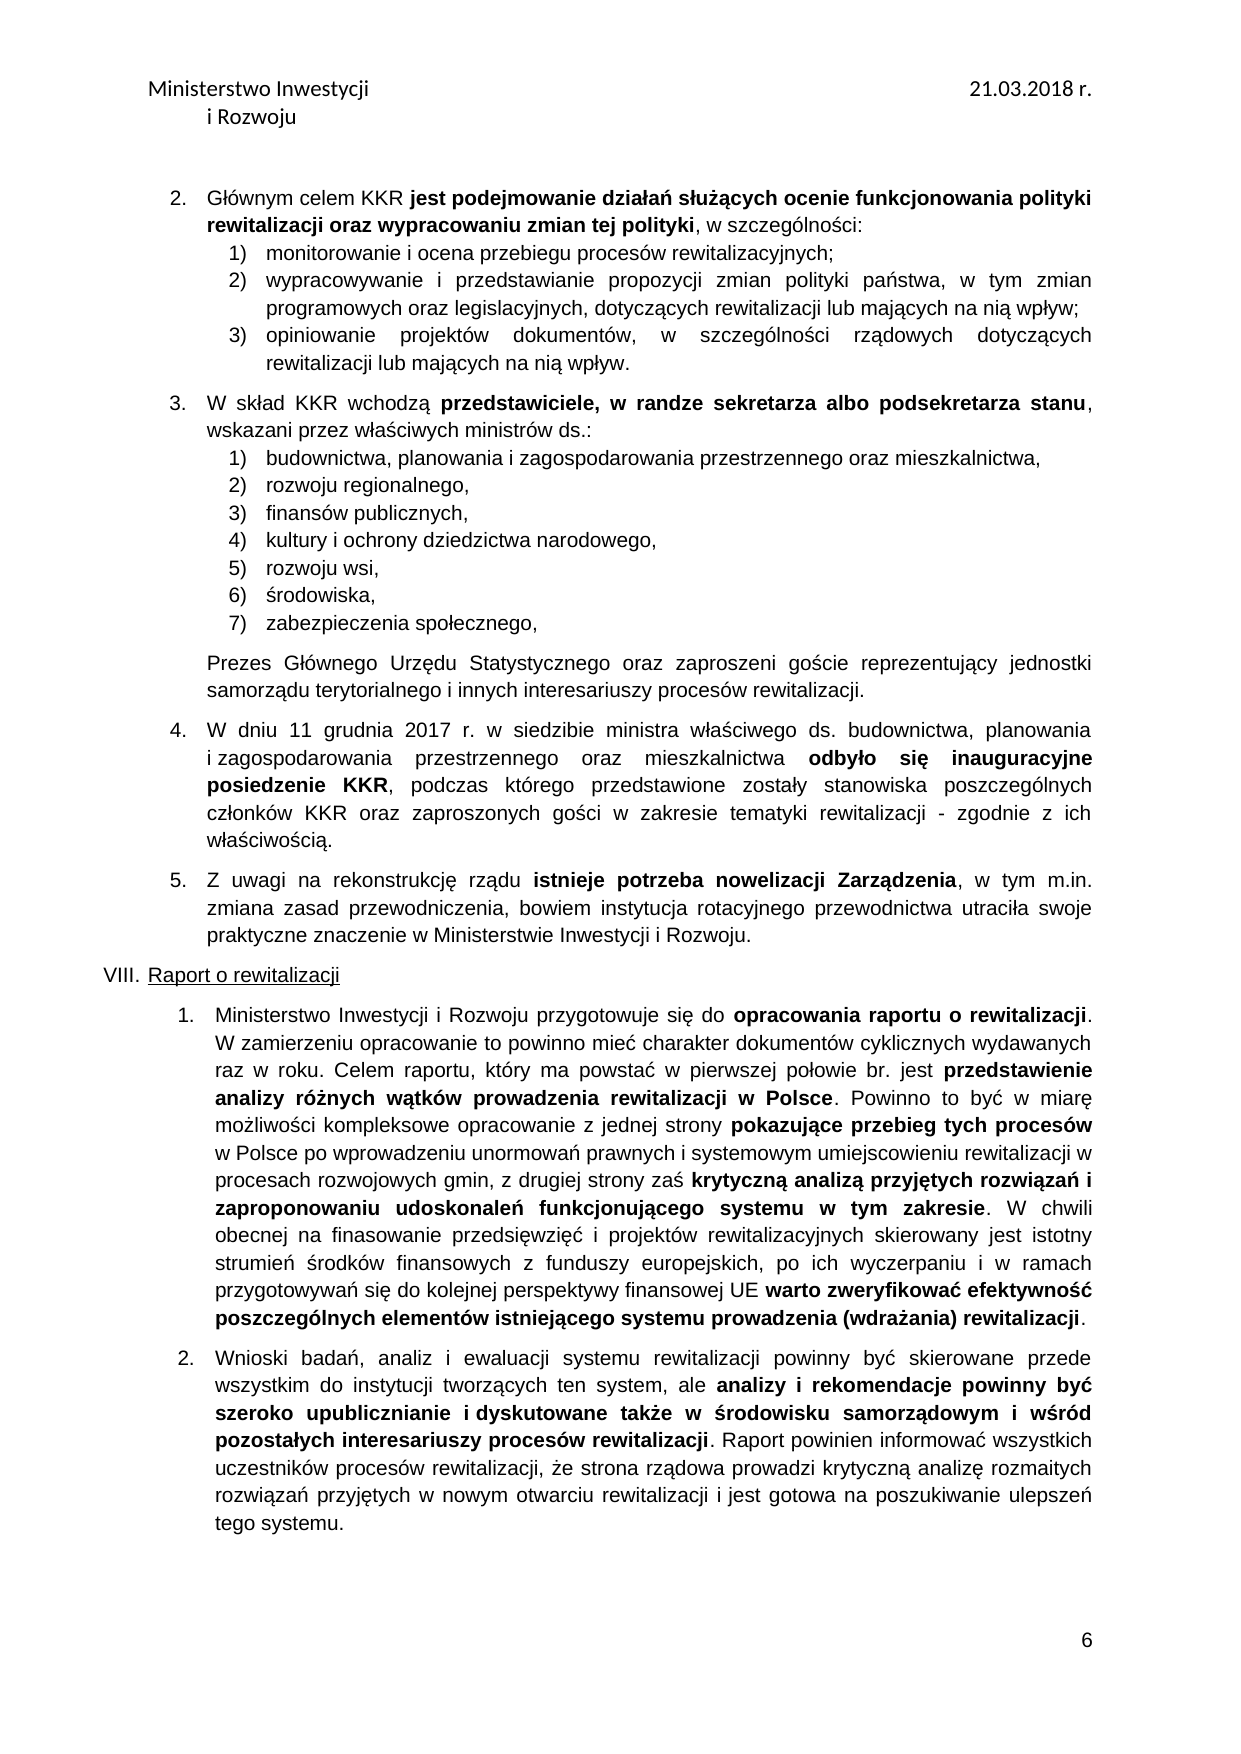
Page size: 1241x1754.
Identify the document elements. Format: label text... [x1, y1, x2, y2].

list rozwoju regionalnego, [228, 473, 1093, 497]
list Ministerstwo Inwestycji i Rozwoju przygotowuje się do opracowania raportu o rewitalizacji. W zamierzeniu opracowanie to powinno mieć charakter dokumentów cyklicznych wydawanych raz w roku. Celem raportu, który ma powstać w pierwszej połowie br. jest przedstawienie analizy różnych wątków prowadzenia rewitalizacji w Polsce. Powinno to być w miarę możliwości kompleksowe opracowanie z jednej strony pokazujące przebieg tych procesów w Polsce po wprowadzeniu unormowań prawnych i systemowym umiejscowieniu rewitalizacji w procesach rozwojowych gmin, z drugiej strony zaś krytyczną analizą przyjętych rozwiązań i zaproponowaniu udoskonaleń funkcjonującego systemu w tym zakresie. W chwili obecnej na finasowanie przedsięwzięć i projektów rewitalizacyjnych skierowany jest istotny strumień środków finansowych z funduszy europejskich, po ich wyczerpaniu i w ramach przygotowywań się do kolejnej perspektywy finansowej UE warto zweryfikować efektywność poszczególnych elementów istniejącego systemu prowadzenia (wdrażania) rewitalizacji. [177, 1003, 1093, 1330]
list środowiska, [228, 583, 1093, 607]
list finansów publicznych, [228, 501, 1093, 525]
list W skład KKR wchodzą przedstawiciele, w randze sekretarza albo podsekretarza stanu, wskazani przez właściwych ministrów ds.: [169, 391, 1093, 442]
list W dniu 11 grudnia 2017 r. w siedzibie ministra właściwego ds. budownictwa, planowania i zagospodarowania przestrzennego oraz mieszkalnictwa odbyło się inauguracyjne posiedzenie KKR, podczas którego przedstawione zostały stanowiska poszczególnych członków KKR oraz zaproszonych gości w zakresie tematyki rewitalizacji - zgodnie z ich właściwością. [169, 718, 1093, 852]
list monitorowanie i ocena przebiegu procesów rewitalizacyjnych; [228, 241, 1093, 265]
text Prezes Głównego Urzędu Statystycznego oraz zaproszeni goście reprezentujący jednostki samorządu terytorialnego i innych interesariuszy procesów rewitalizacji. [207, 651, 1093, 702]
list Głównym celem KKR jest podejmowanie działań służących ocenie funkcjonowania polityki rewitalizacji oraz wypracowaniu zmian tej polityki, w szczególności: [169, 186, 1093, 237]
list zabezpieczenia społecznego, [228, 611, 1093, 635]
list Z uwagi na rekonstrukcję rządu istnieje potrzeba nowelizacji Zarządzenia, w tym m.in. zmiana zasad przewodniczenia, bowiem instytucja rotacyjnego przewodnictwa utraciła swoje praktyczne znaczenie w Ministerstwie Inwestycji i Rozwoju. [169, 868, 1093, 947]
list wypracowywanie i przedstawianie propozycji zmian polityki państwa, w tym zmian programowych oraz legislacyjnych, dotyczących rewitalizacji lub mających na nią wpływ; [228, 268, 1093, 320]
list budownictwa, planowania i zagospodarowania przestrzennego oraz mieszkalnictwa, [228, 446, 1093, 470]
list Raport o rewitalizacji [140, 963, 1093, 987]
list opiniowanie projektów dokumentów, w szczególności rządowych dotyczących rewitalizacji lub mających na nią wpływ. [228, 323, 1093, 375]
list Wnioski badań, analiz i ewaluacji systemu rewitalizacji powinny być skierowane przede wszystkim do instytucji tworzących ten system, ale analizy i rekomendacje powinny być szeroko upublicznianie i dyskutowane także w środowisku samorządowym i wśród pozostałych interesariuszy procesów rewitalizacji. Raport powinien informować wszystkich uczestników procesów rewitalizacji, że strona rządowa prowadzi krytyczną analizę rozmaitych rozwiązań przyjętych w nowym otwarciu rewitalizacji i jest gotowa na poszukiwanie ulepszeń tego systemu. [177, 1346, 1093, 1535]
list rozwoju wsi, [228, 556, 1093, 580]
list kultury i ochrony dziedzictwa narodowego, [228, 528, 1093, 552]
